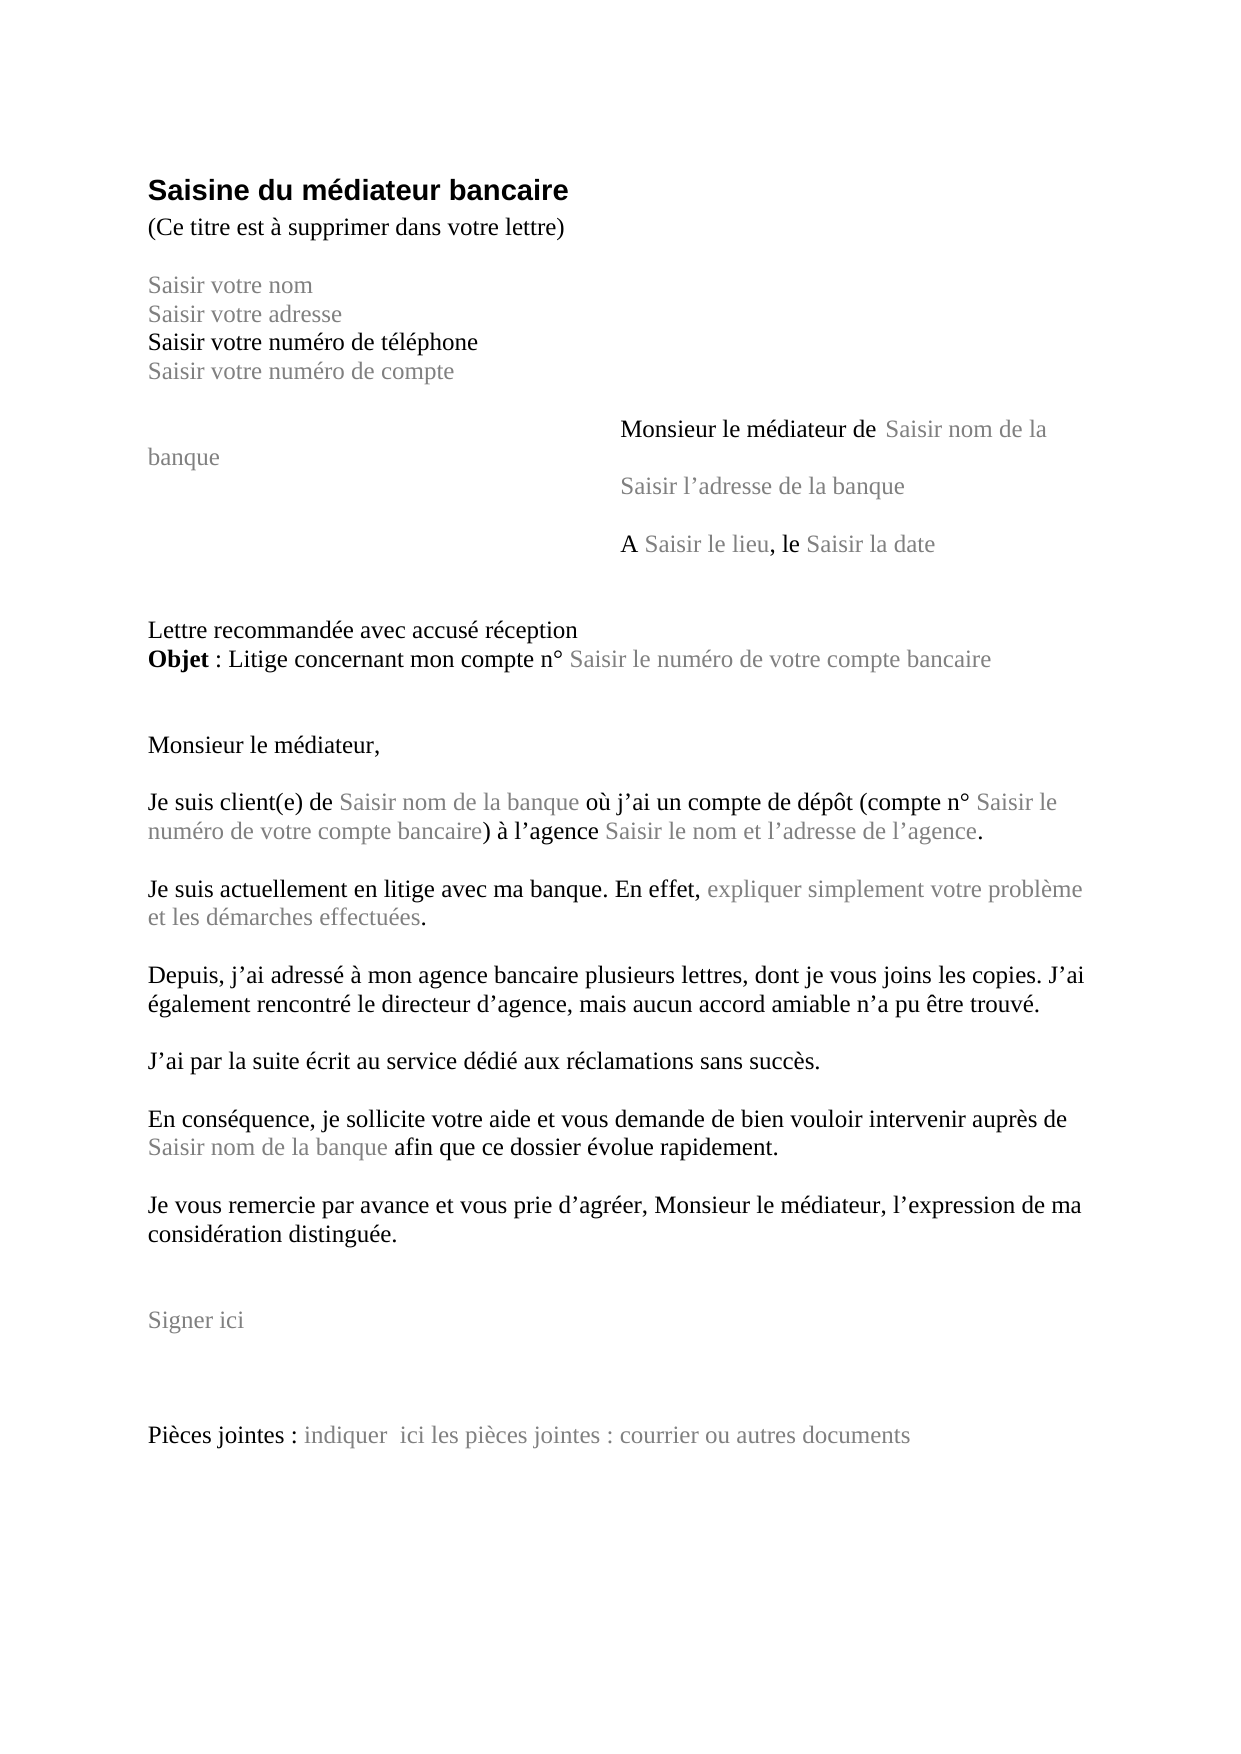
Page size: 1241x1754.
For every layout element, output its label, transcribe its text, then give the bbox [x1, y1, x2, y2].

text A , le [148, 529, 1093, 557]
text Je vous remercie par avance et vous prie d’agréer, Monsieur le médiateur, l’expression de ma considération distinguée. [148, 1190, 1093, 1247]
text Je suis client(e) de où j’ai un compte de dépôt (compte n° ) à l’agence . [148, 787, 1093, 845]
text (Ce titre est à supprimer dans votre lettre) [148, 212, 1093, 241]
text Objet : Litige concernant mon compte n° [148, 644, 1093, 672]
text Pièces jointes : [148, 1420, 1093, 1449]
text Monsieur le médiateur, [148, 730, 1093, 759]
text Lettre recommandée avec accusé réception [148, 615, 1093, 644]
text Saisine du médiateur bancaire [148, 173, 1093, 206]
text Monsieur le médiateur de [148, 414, 1093, 471]
text En conséquence, je sollicite votre aide et vous demande de bien vouloir intervenir auprès de afin que ce dossier évolue rapidement. [148, 1104, 1093, 1161]
text Depuis, j’ai adressé à mon agence bancaire plusieurs lettres, dont je vous joins les copies. J’ai également rencontré le directeur d’agence, mais aucun accord amiable n’a pu être trouvé. [148, 960, 1093, 1017]
text Je suis actuellement en litige avec ma banque. En effet, . [148, 874, 1093, 931]
text J’ai par la suite écrit au service dédié aux réclamations sans succès. [148, 1046, 1093, 1075]
